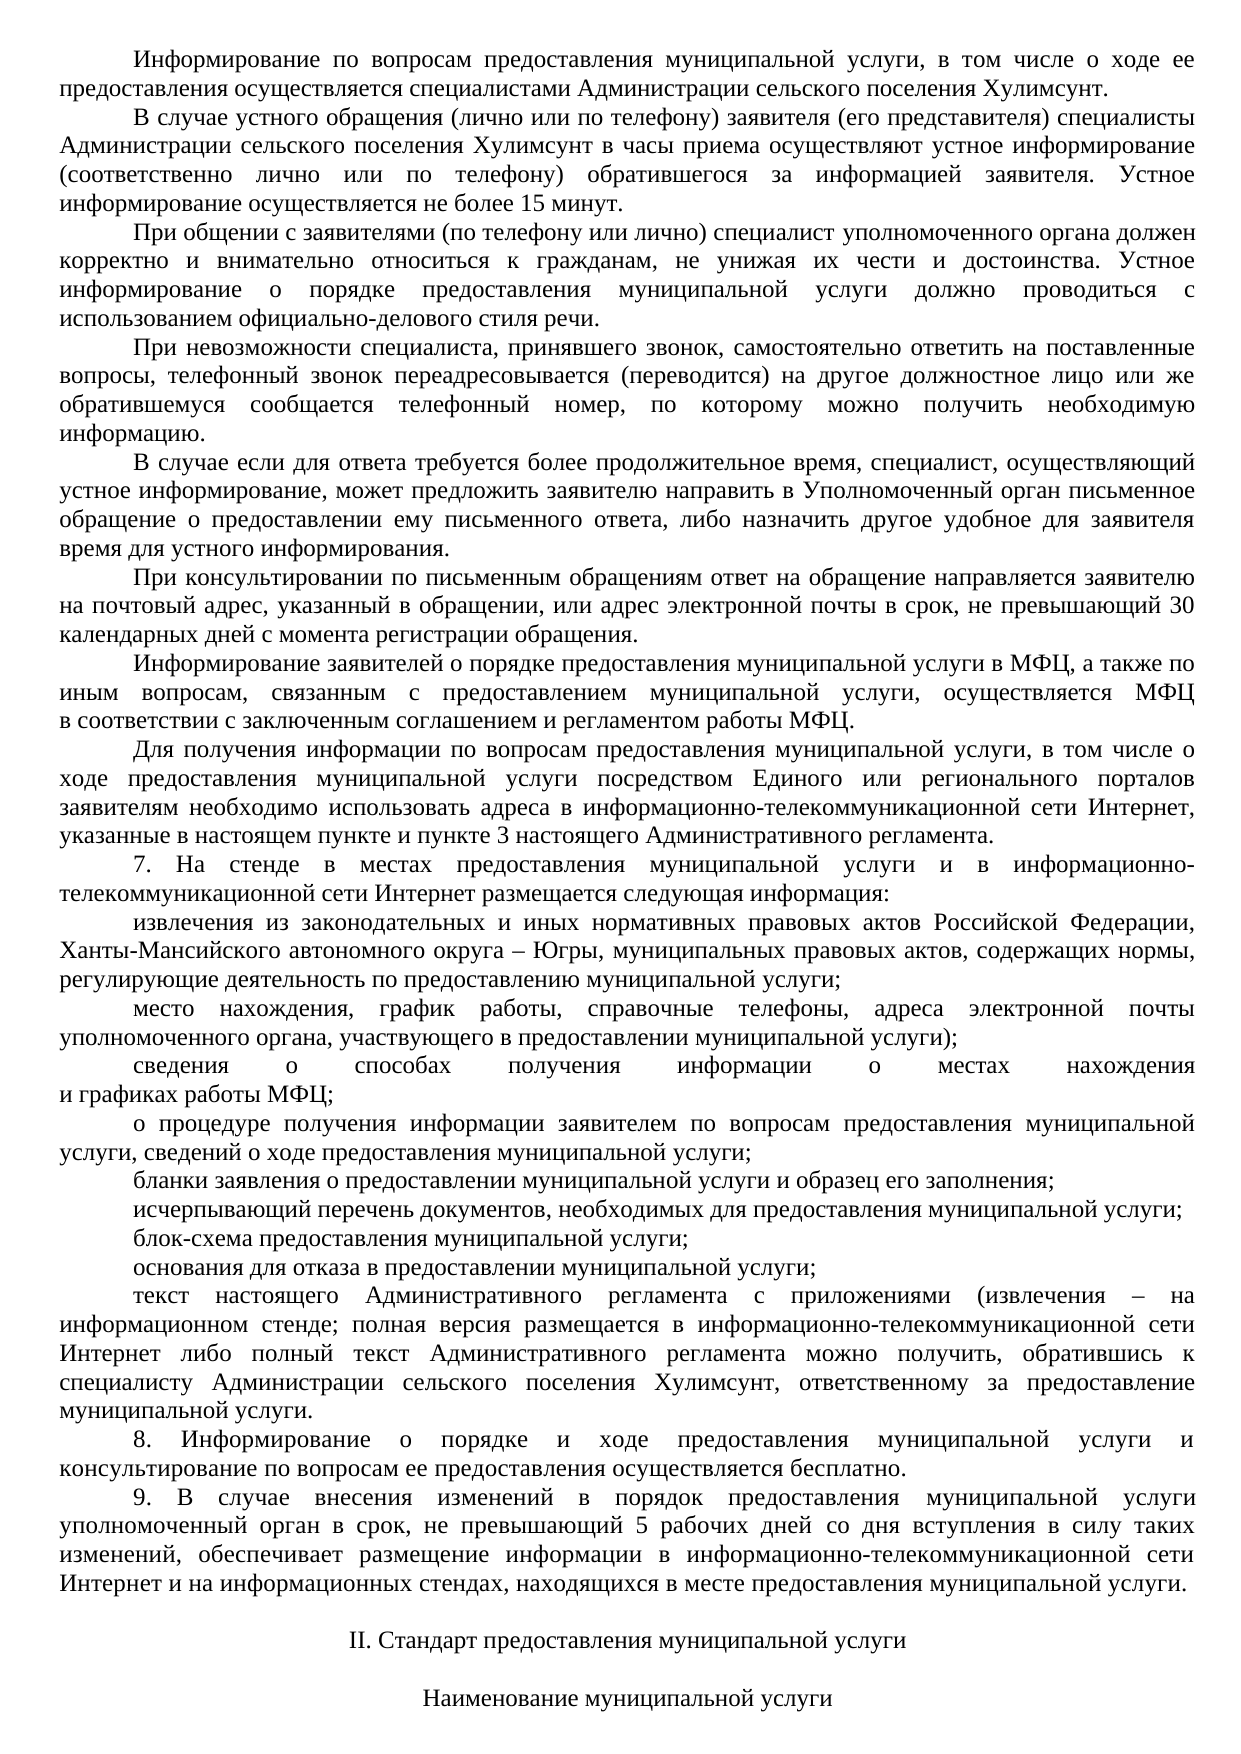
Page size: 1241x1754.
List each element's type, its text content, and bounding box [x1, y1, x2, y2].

text Наименование муниципальной услуги [59, 1683, 1196, 1712]
text о процедуре получения информации заявителем по вопросам предоставления муниципальной услуги, сведений о ходе предоставления муниципальной услуги; [59, 1108, 1196, 1166]
text II. Стандарт предоставления муниципальной услуги [59, 1626, 1196, 1654]
text Информирование заявителей о порядке предоставления муниципальной услуги в МФЦ, а также по иным вопросам, связанным с предоставлением муниципальной услуги, осуществляется МФЦ в соответствии с заключенным соглашением и регламентом работы МФЦ. [59, 648, 1196, 734]
text исчерпывающий перечень документов, необходимых для предоставления муниципальной услуги; [59, 1194, 1196, 1223]
text В случае устного обращения (лично или по телефону) заявителя (его представителя) специалисты Администрации сельского поселения Хулимсунт в часы приема осуществляют устное информирование (соответственно лично или по телефону) обратившегося за информацией заявителя. Устное информирование осуществляется не более 15 минут. [59, 102, 1196, 217]
text При общении с заявителями (по телефону или лично) специалист уполномоченного органа должен корректно и внимательно относиться к гражданам, не унижая их чести и достоинства. Устное информирование о порядке предоставления муниципальной услуги должно проводиться с использованием официально-делового стиля речи. [59, 217, 1196, 332]
text сведения о способах получения информации о местах нахождения и графиках работы МФЦ; [59, 1051, 1196, 1108]
text блок-схема предоставления муниципальной услуги; [59, 1223, 1196, 1252]
text 7. На стенде в местах предоставления муниципальной услуги и в информационно-телекоммуникационной сети Интернет размещается следующая информация: [59, 849, 1196, 907]
text место нахождения, график работы, справочные телефоны, адреса электронной почты уполномоченного органа, участвующего в предоставлении муниципальной услуги); [59, 993, 1196, 1051]
text текст настоящего Административного регламента с приложениями (извлечения – на информационном стенде; полная версия размещается в информационно-телекоммуникационной сети Интернет либо полный текст Административного регламента можно получить, обратившись к специалисту Администрации сельского поселения Хулимсунт, ответственному за предоставление муниципальной услуги. [59, 1281, 1196, 1424]
text При невозможности специалиста, принявшего звонок, самостоятельно ответить на поставленные вопросы, телефонный звонок переадресовывается (переводится) на другое должностное лицо или же обратившемуся сообщается телефонный номер, по которому можно получить необходимую информацию. [59, 332, 1196, 447]
text основания для отказа в предоставлении муниципальной услуги; [59, 1252, 1196, 1281]
text извлечения из законодательных и иных нормативных правовых актов Российской Федерации, Ханты-Мансийского автономного округа – Югры, муниципальных правовых актов, содержащих нормы, регулирующие деятельность по предоставлению муниципальной услуги; [59, 907, 1196, 993]
text 8. Информирование о порядке и ходе предоставления муниципальной услуги и консультирование по вопросам ее предоставления осуществляется бесплатно. [59, 1424, 1196, 1482]
text В случае если для ответа требуется более продолжительное время, специалист, осуществляющий устное информирование, может предложить заявителю направить в Уполномоченный орган письменное обращение о предоставлении ему письменного ответа, либо назначить другое удобное для заявителя время для устного информирования. [59, 447, 1196, 562]
text Для получения информации по вопросам предоставления муниципальной услуги, в том числе о ходе предоставления муниципальной услуги посредством Единого или регионального порталов заявителям необходимо использовать адреса в информационно-телекоммуникационной сети Интернет, указанные в настоящем пункте и пункте 3 настоящего Административного регламента. [59, 734, 1196, 849]
text 9. В случае внесения изменений в порядок предоставления муниципальной услуги уполномоченный орган в срок, не превышающий 5 рабочих дней со дня вступления в силу таких изменений, обеспечивает размещение информации в информационно-телекоммуникационной сети Интернет и на информационных стендах, находящихся в месте предоставления муниципальной услуги. [59, 1482, 1196, 1597]
text Информирование по вопросам предоставления муниципальной услуги, в том числе о ходе ее предоставления осуществляется специалистами Администрации сельского поселения Хулимсунт. [59, 44, 1196, 102]
text бланки заявления о предоставлении муниципальной услуги и образец его заполнения; [59, 1166, 1196, 1194]
text При консультировании по письменным обращениям ответ на обращение направляется заявителю на почтовый адрес, указанный в обращении, или адрес электронной почты в срок, не превышающий 30 календарных дней с момента регистрации обращения. [59, 562, 1196, 648]
